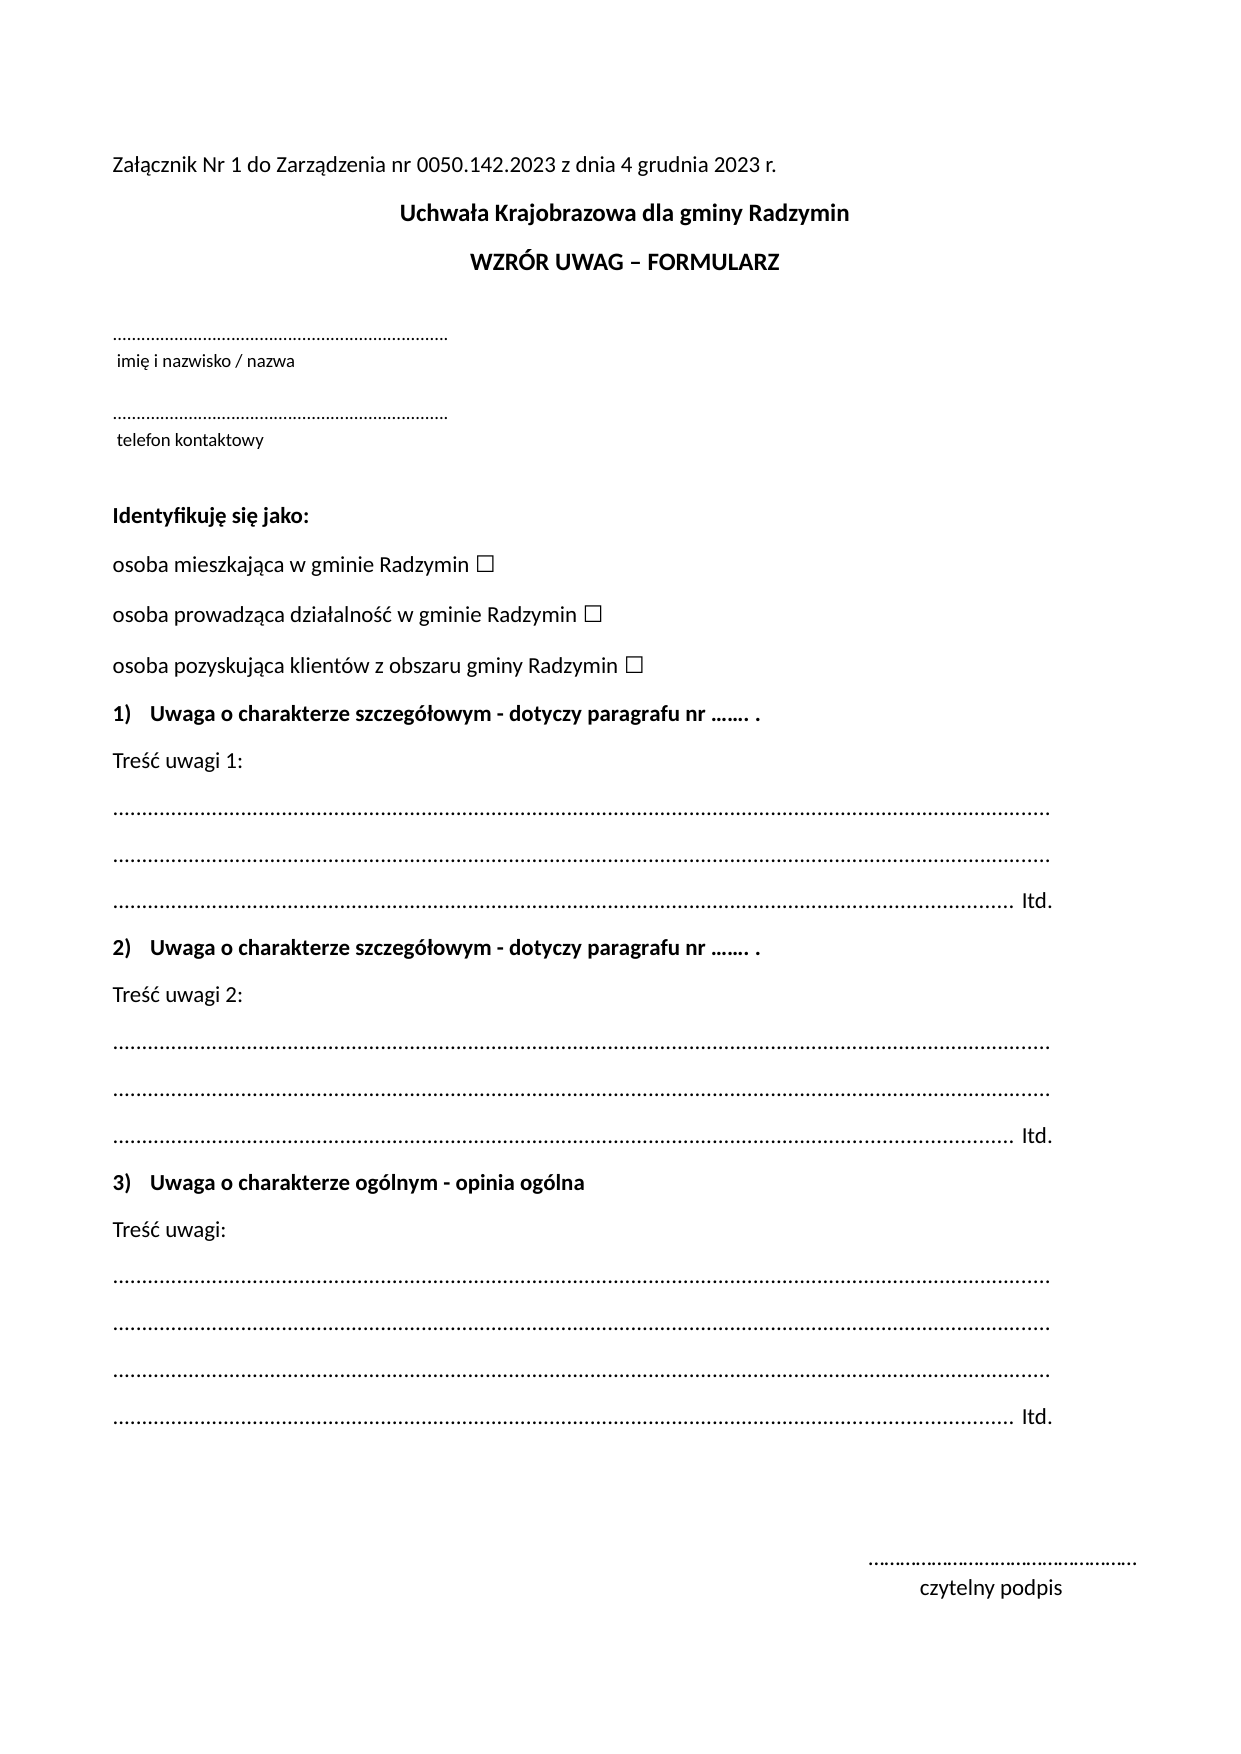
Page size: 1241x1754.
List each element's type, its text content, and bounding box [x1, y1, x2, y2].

text Itd. [112, 1402, 1131, 1430]
text imię i nazwisko / nazwa [112, 349, 1137, 372]
list Uwaga o charakterze ogólnym - opinia ogólna [112, 1168, 1131, 1196]
text ....................................................................... [112, 401, 1137, 424]
text Itd. [112, 1121, 1131, 1149]
text ....................................................................... [112, 322, 1137, 345]
text osoba pozyskująca klientów z obszaru gminy Radzymin [112, 649, 1137, 680]
text osoba mieszkająca w gminie Radzymin [112, 548, 1137, 579]
text osoba prowadząca działalność w gminie Radzymin [112, 598, 1137, 629]
text …………………………………………… [112, 1543, 1137, 1571]
text Treść uwagi 1: [112, 746, 1131, 774]
text Załącznik Nr 1 do Zarządzenia nr 0050.142.2023 z dnia 4 grudnia 2023 r. [112, 150, 1137, 178]
text Itd. [112, 887, 1131, 915]
text Treść uwagi: [112, 1215, 1131, 1243]
text czytelny podpis [112, 1573, 1137, 1601]
text WZRÓR UWAG – FORMULARZ [112, 246, 1137, 277]
text Treść uwagi 2: [112, 980, 1131, 1008]
list Uwaga o charakterze szczegółowym - dotyczy paragrafu nr ……. . [112, 699, 1137, 727]
list Uwaga o charakterze szczegółowym - dotyczy paragrafu nr ……. . [112, 933, 1131, 962]
text Uchwała Krajobrazowa dla gminy Radzymin [112, 197, 1137, 227]
text telefon kontaktowy [112, 428, 1137, 451]
text Identyfikuję się jako: [112, 501, 1137, 529]
